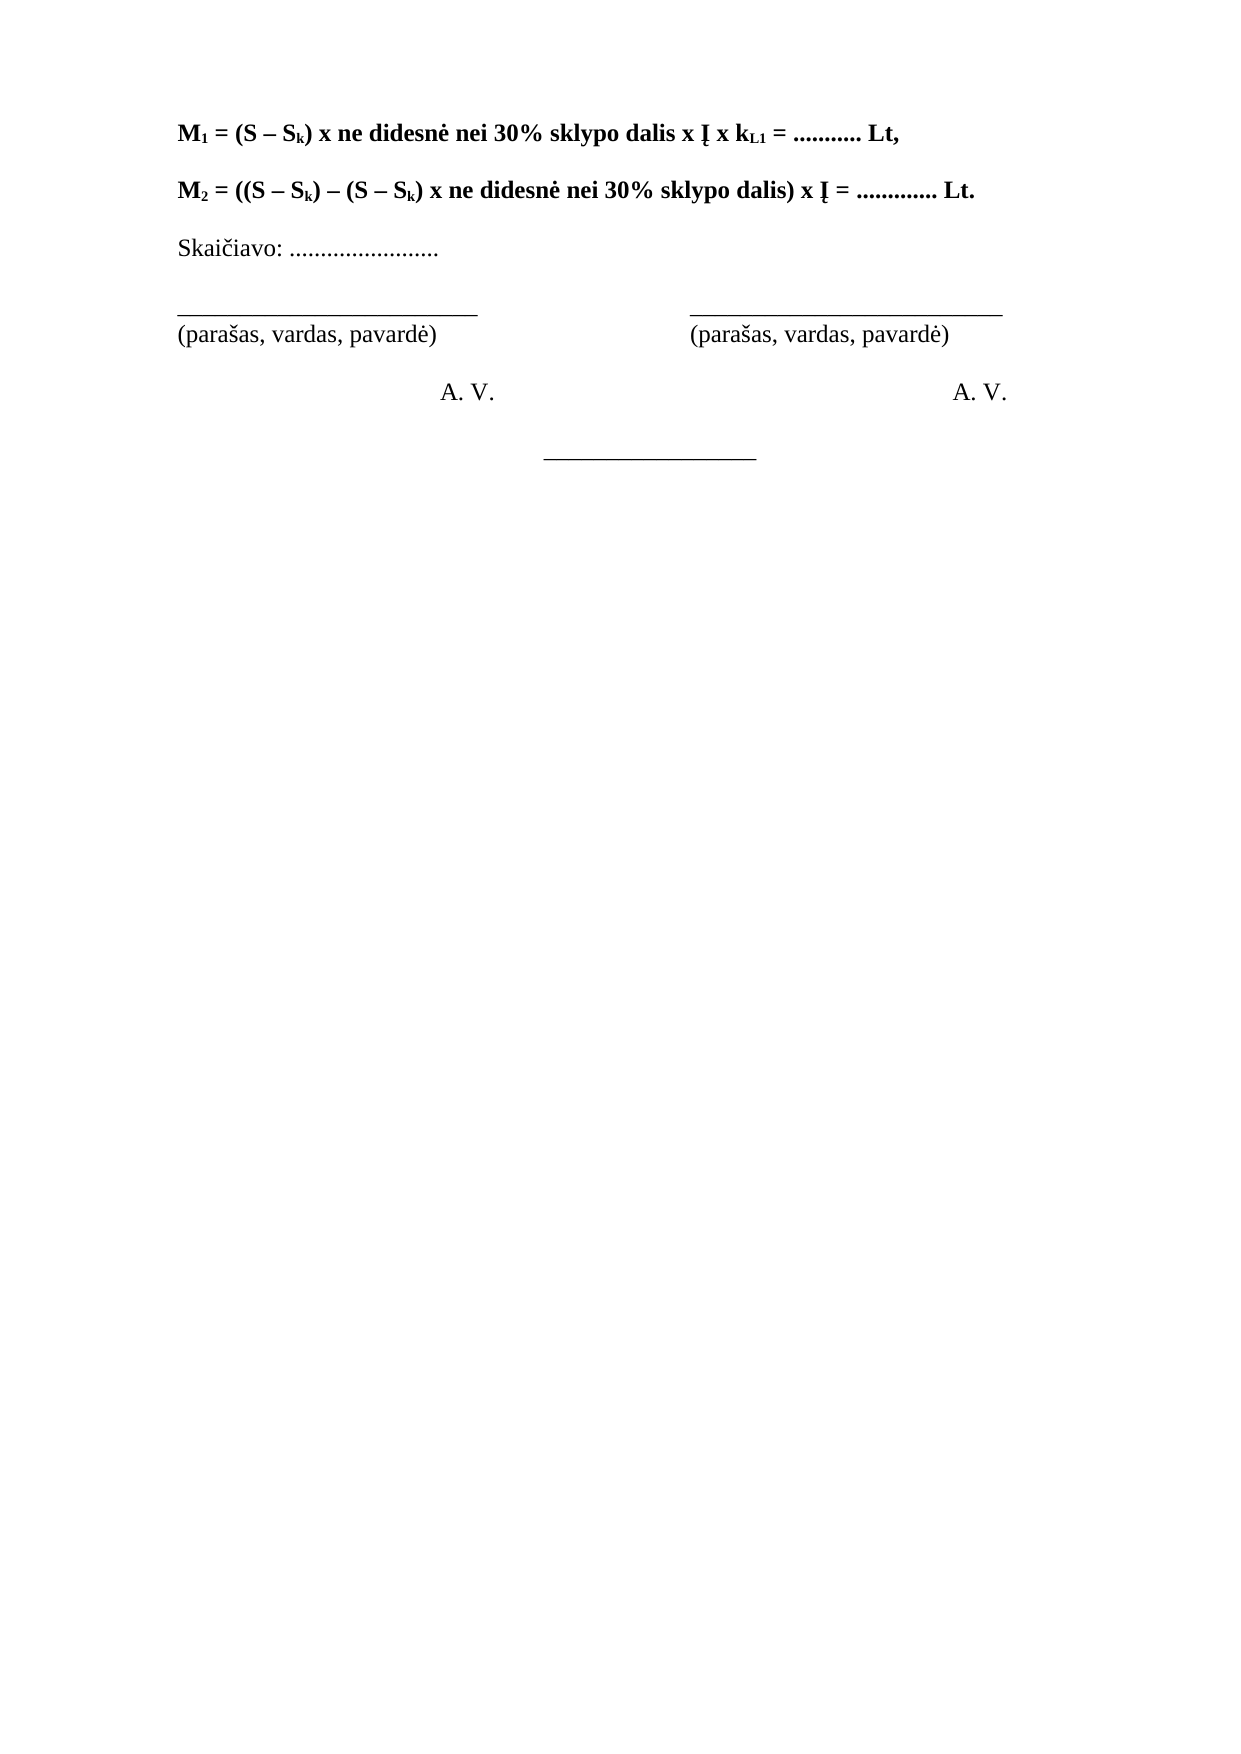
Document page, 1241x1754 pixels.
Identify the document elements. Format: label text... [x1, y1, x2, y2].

text M1 = (S – Sk) x ne didesnė nei 30% sklypo dalis x Į x kL1 = ........... Lt, [177, 118, 1122, 147]
text ________________________ _________________________ [177, 291, 1122, 319]
text _________________ [177, 434, 1122, 463]
text (parašas, vardas, pavardė) (parašas, vardas, pavardė) [177, 319, 1122, 348]
text Skaičiavo: ........................ [177, 233, 1122, 262]
text M2 = ((S – Sk) – (S – Sk) x ne didesnė nei 30% sklypo dalis) x Į = ............. Lt. [177, 176, 1122, 204]
text A. V. A. V. [440, 377, 1122, 406]
